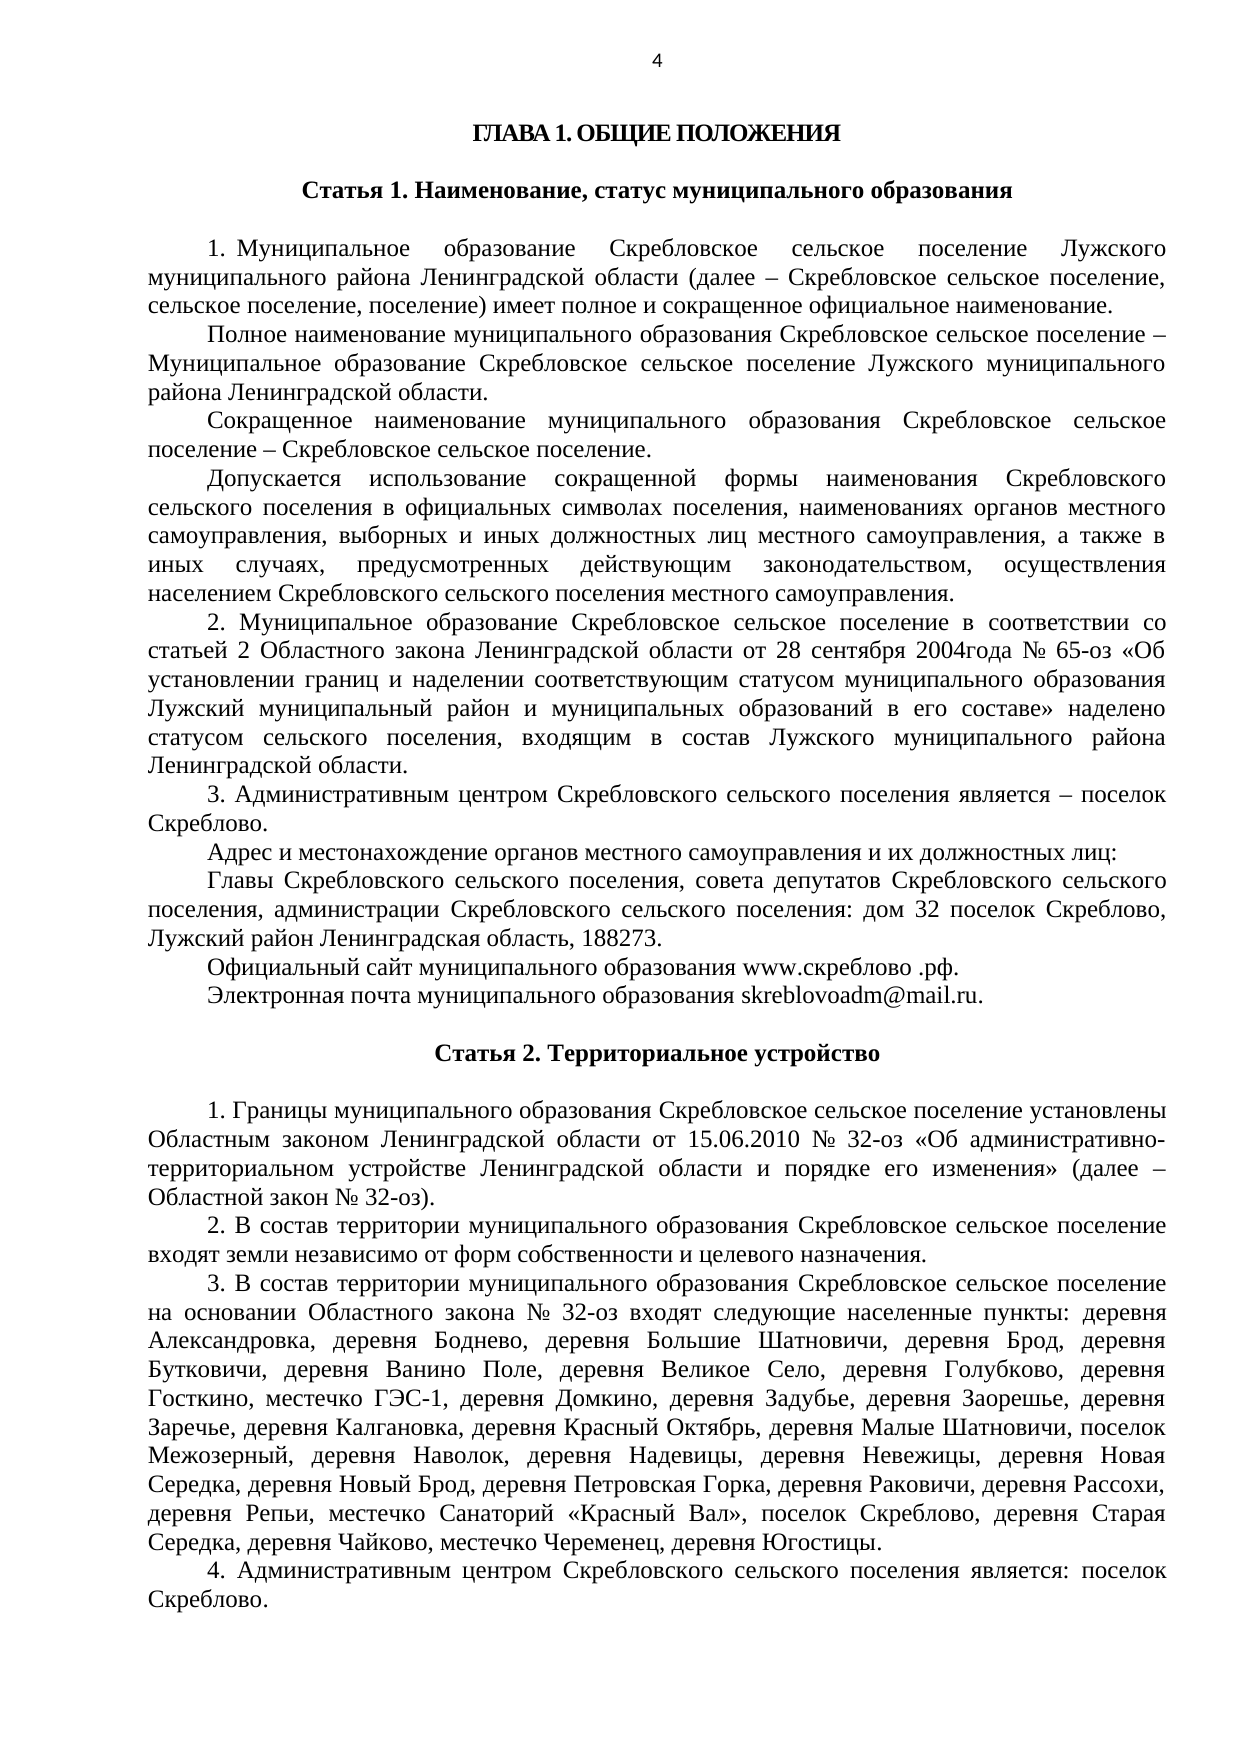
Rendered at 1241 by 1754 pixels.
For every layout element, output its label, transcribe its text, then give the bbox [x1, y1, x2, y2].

list Муниципальное образование Скребловское сельское поселение Лужского муниципального района Ленинградской области (далее – Скребловское сельское поселение, сельское поселение, поселение) имеет полное и сокращенное официальное наименование. [148, 233, 1167, 319]
text Официальный сайт муниципального образования www.скреблово .рф. [148, 952, 1167, 981]
text 2. Муниципальное образование Скребловское сельское поселение в соответствии со статьей 2 Областного закона Ленинградской области от 28 сентября 2004года № 65-оз «Об установлении границ и наделении соответствующим статусом муниципального образования Лужский муниципальный район и муниципальных образований в его составе» наделено статусом сельского поселения, входящим в состав Лужского муниципального района Ленинградской области. [148, 693, 1167, 779]
text Электронная почта муниципального образования skreblovoadm@mail.ru. [148, 981, 1167, 1009]
subtitle Статья 1. Наименование, статус муниципального образования [148, 176, 1167, 204]
text Сокращенное наименование муниципального образования Скребловское сельское поселение – Скребловское сельское поселение. [148, 406, 1167, 463]
text 3. Административным центром Скребловского сельского поселения является – поселок Скреблово. [148, 779, 1167, 837]
text Адрес и местонахождение органов местного самоуправления и их должностных лиц: [148, 837, 1167, 866]
title ГЛАВА 1. ОБЩИЕ ПОЛОЖЕНИЯ [148, 118, 1167, 147]
subtitle Статья 2. Территориальное устройство [148, 1038, 1167, 1067]
text Допускается использование сокращенной формы наименования Скребловского сельского поселения в официальных символах поселения, наименованиях органов местного самоуправления, выборных и иных должностных лиц местного самоуправления, а также в иных случаях, предусмотренных действующим законодательством, осуществления населением Скребловского сельского поселения местного самоуправления. [148, 463, 1167, 607]
text 2. В состав территории муниципального образования Скребловское сельское поселение входят земли независимо от форм собственности и целевого назначения. [148, 1211, 1167, 1268]
text 1. Границы муниципального образования Скребловское сельское поселение установлены Областным законом Ленинградской области от 15.06.2010 № 32-оз «Об административно-территориальном устройстве Ленинградской области и порядке его изменения» (далее – Областной закон № 32-оз). [148, 1096, 1167, 1211]
text 3. В состав территории муниципального образования Скребловское сельское поселение на основании Областного закона № 32-оз входят следующие населенные пункты: деревня Александровка, деревня Боднево, деревня Большие Шатновичи, деревня Брод, деревня Бутковичи, деревня Ванино Поле, деревня Великое Село, деревня Голубково, деревня Госткино, местечко ГЭС-1, деревня Домкино, деревня Задубье, деревня Заорешье, деревня Заречье, деревня Калгановка, деревня Красный Октябрь, деревня Малые Шатновичи, поселок Межозерный, деревня Наволок, деревня Надевицы, деревня Невежицы, деревня Новая Середка, деревня Новый Брод, деревня Петровская Горка, деревня Раковичи, деревня Рассохи, деревня Репьи, местечко Санаторий «Красный Вал», поселок Скреблово, деревня Старая Середка, деревня Чайково, местечко Череменец, деревня Югостицы. [148, 1268, 1167, 1556]
text 4. Административным центром Скребловского сельского поселения является: поселок Скреблово. [148, 1556, 1167, 1613]
text Главы Скребловского сельского поселения, совета депутатов Скребловского сельского поселения, администрации Скребловского сельского поселения: дом 32 поселок Скреблово, Лужский район Ленинградская область, 188273. [148, 866, 1167, 952]
text Полное наименование муниципального образования Скребловское сельское поселение – Муниципальное образование Скребловское сельское поселение Лужского муниципального района Ленинградской области. [148, 319, 1167, 406]
